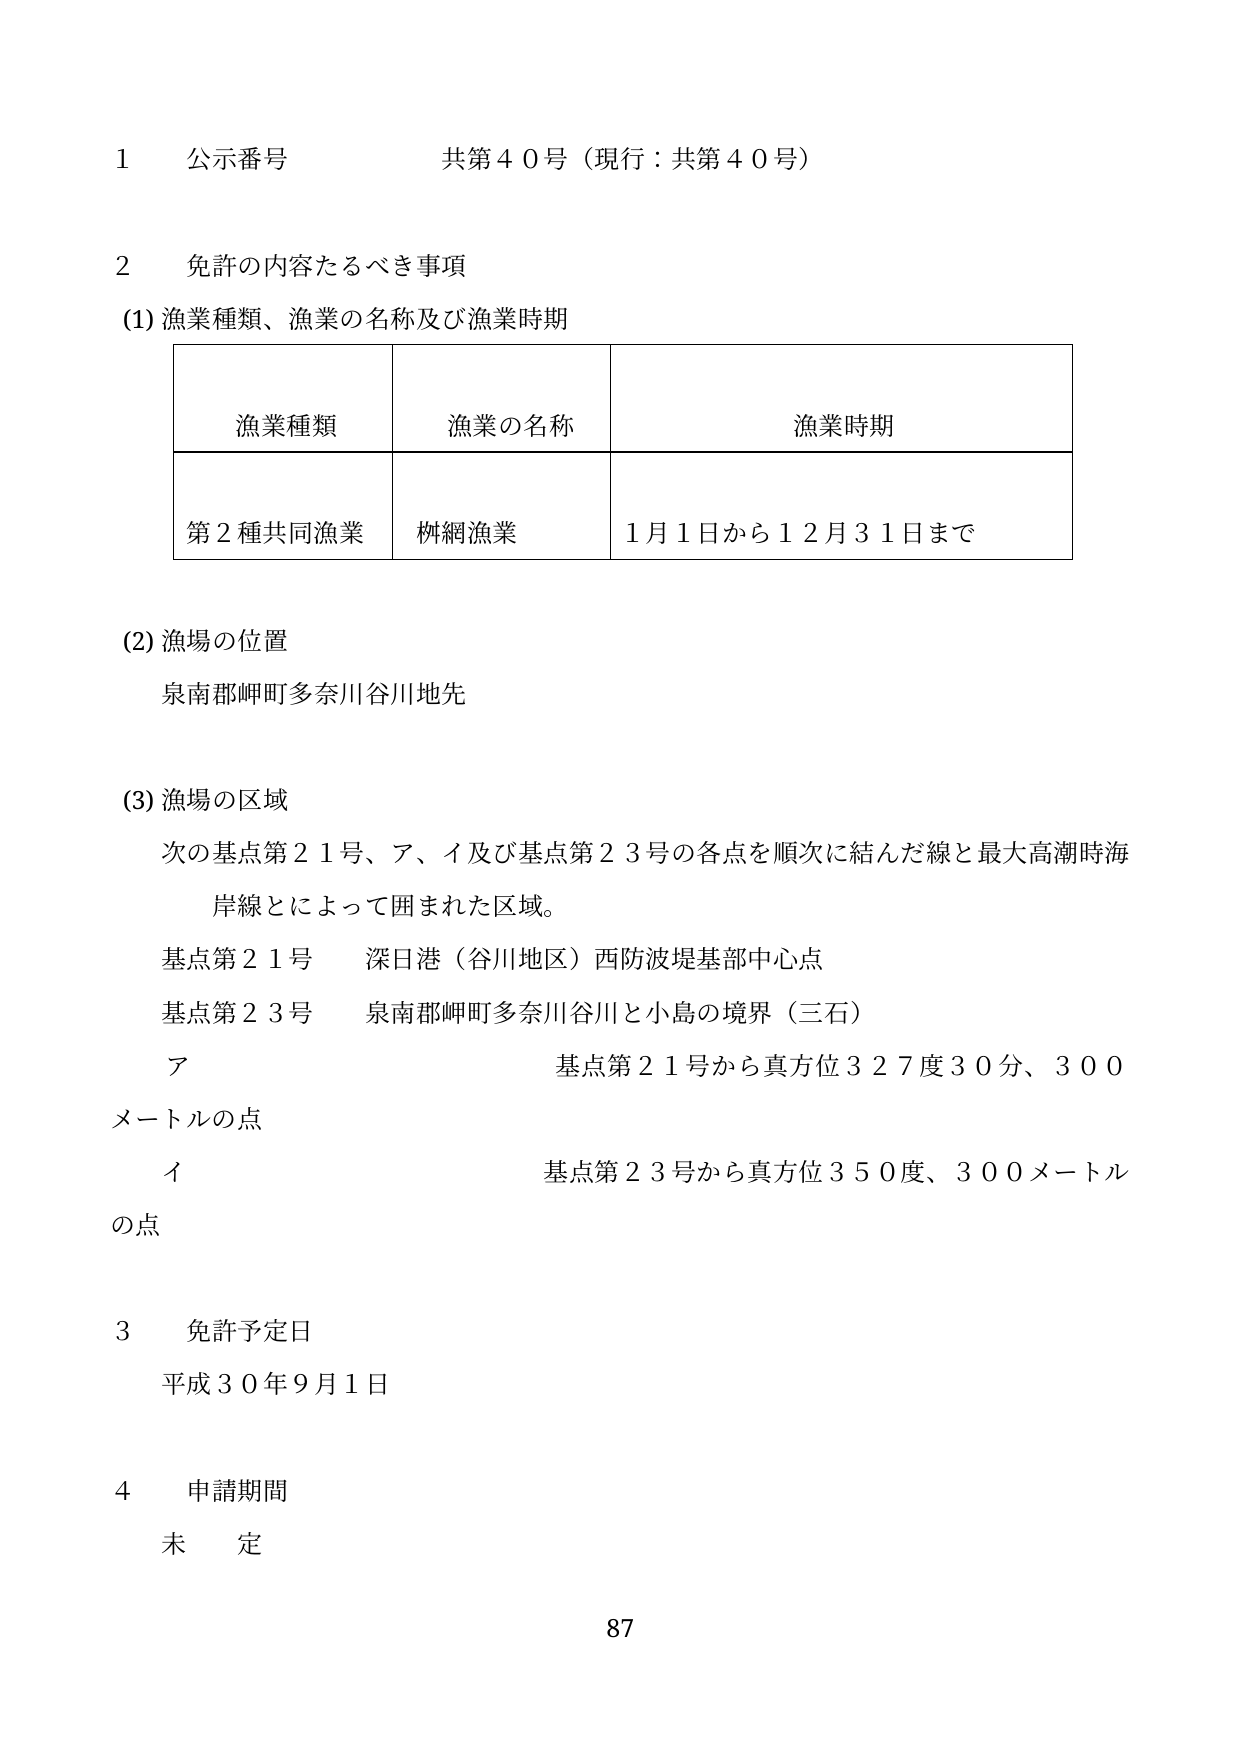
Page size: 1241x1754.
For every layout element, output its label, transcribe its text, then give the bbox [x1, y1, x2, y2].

table_header 漁業種類 [174, 345, 392, 451]
text ア 基点第２１号から真方位３２７度３０分、３００メートルの点 [110, 1038, 1131, 1144]
text 泉南郡岬町多奈川谷川地先 [110, 666, 1131, 719]
text ２ 免許の内容たるべき事項 [110, 238, 1131, 291]
table_cell １月１日から１２月３１日まで [611, 453, 1072, 559]
text 平成３０年９月１日 [110, 1357, 1131, 1410]
table_header 漁業の名称 [393, 345, 610, 451]
text 次の基点第２１号、ア、イ及び基点第２３号の各点を順次に結んだ線と最大高潮時海岸線とによって囲まれた区域。 [110, 825, 1131, 932]
text (3) 漁場の区域 [110, 772, 1131, 825]
table_cell 第２種共同漁業 [174, 453, 392, 559]
text 基点第２１号 深日港（谷川地区）西防波堤基部中心点 [110, 932, 1131, 985]
text 未 定 [110, 1516, 1131, 1569]
text ４ 申請期間 [110, 1463, 1131, 1516]
table_cell 桝網漁業 [393, 453, 610, 559]
text ３ 免許予定日 [110, 1303, 1131, 1357]
text (2) 漁場の位置 [110, 613, 1131, 666]
text 基点第２３号 泉南郡岬町多奈川谷川と小島の境界（三石） [110, 985, 1131, 1038]
text (1) 漁業種類、漁業の名称及び漁業時期 [110, 291, 1131, 344]
table_header 漁業時期 [611, 345, 1072, 451]
text イ 基点第２３号から真方位３５０度、３００メートルの点 [110, 1144, 1131, 1250]
text 平成４０年８月３１日まで１ 公示番号 共第４０号（現行：共第４０号） [110, 132, 1131, 185]
